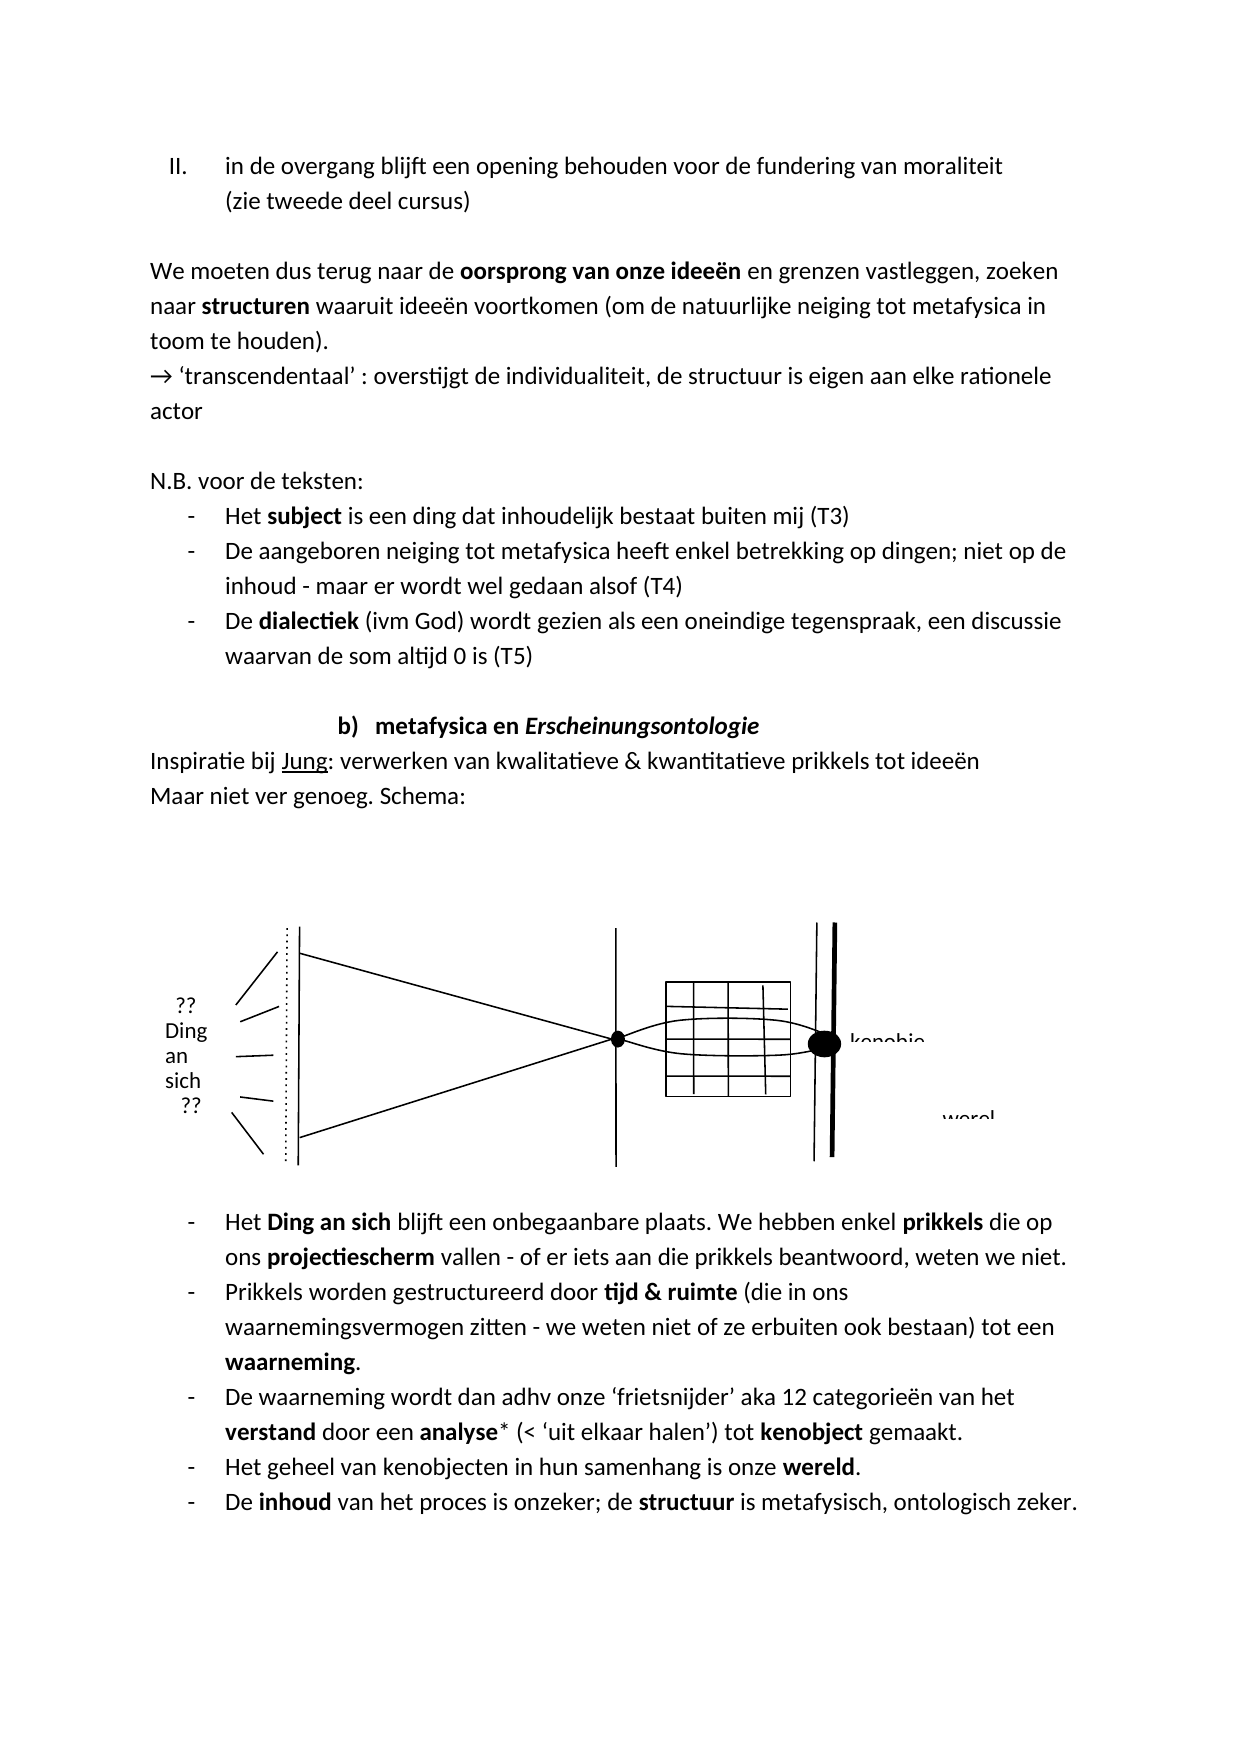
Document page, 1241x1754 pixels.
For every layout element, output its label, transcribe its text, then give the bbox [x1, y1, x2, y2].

text N.B. voor de teksten: [150, 465, 1090, 496]
list De inhoud van het proces is onzeker; de structuur is metafysisch, ontologisch zeker. [187, 1486, 1090, 1516]
list De aangeboren neiging tot metafysica heeft enkel betrekking op dingen; niet op de inhoud - maar er wordt wel gedaan alsof (T4) [187, 535, 1090, 601]
list Het subject is een ding dat inhoudelijk bestaat buiten mij (T3) [187, 500, 1090, 531]
text Maar niet ver genoeg. Schema: [150, 780, 1090, 811]
text → ‘transcendentaal’ : overstijgt de individualiteit, de structuur is eigen aan elke rationele actor [150, 360, 1090, 426]
list in de overgang blijft een opening behouden voor de fundering van moraliteit (zie tweede deel cursus) [187, 150, 1090, 216]
text We moeten dus terug naar de oorsprong van onze ideeën en grenzen vastleggen, zoeken naar structuren waaruit ideeën voortkomen (om de natuurlijke neiging tot metafysica in toom te houden). [150, 255, 1090, 356]
list De waarneming wordt dan adhv onze ‘frietsnijder’ aka 12 categorieën van het verstand door een analyse* (< ‘uit elkaar halen’) tot kenobject gemaakt. [187, 1381, 1090, 1446]
text Inspiratie bij Jung: verwerken van kwalitatieve & kwantitatieve prikkels tot ideeën [150, 745, 1090, 776]
list metafysica en Erscheinungsontologie [337, 710, 1090, 741]
list Het Ding an sich blijft een onbegaanbare plaats. We hebben enkel prikkels die op ons projectiescherm vallen - of er iets aan die prikkels beantwoord, weten we niet. [187, 1206, 1090, 1271]
list Het geheel van kenobjecten in hun samenhang is onze wereld. [187, 1451, 1090, 1481]
list De dialectiek (ivm God) wordt gezien als een oneindige tegenspraak, een discussie waarvan de som altijd 0 is (T5) [187, 605, 1090, 671]
list Prikkels worden gestructureerd door tijd & ruimte (die in ons waarnemingsvermogen zitten - we weten niet of ze erbuiten ook bestaan) tot een waarneming. [187, 1276, 1090, 1376]
